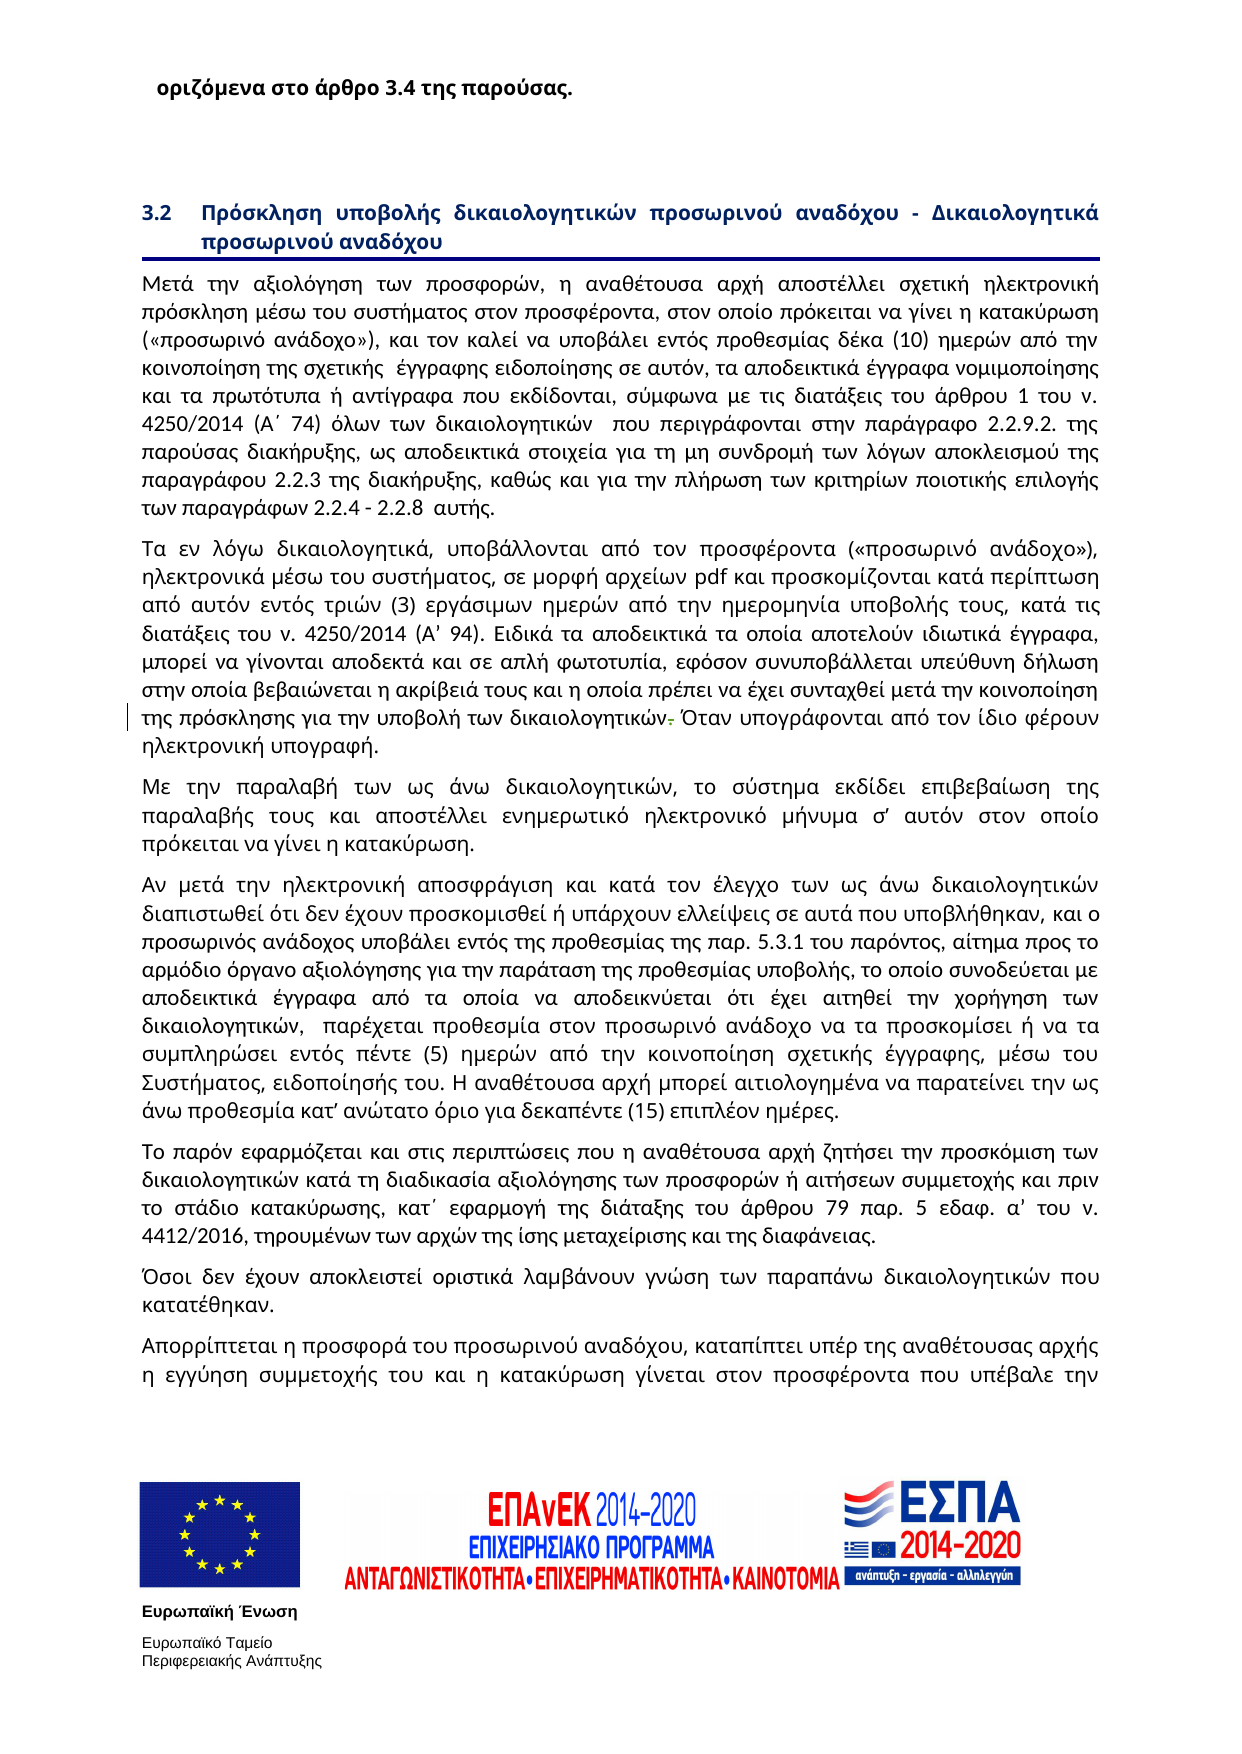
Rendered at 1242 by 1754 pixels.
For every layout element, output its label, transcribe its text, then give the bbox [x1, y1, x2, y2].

text Με την παραλαβή των ως άνω δικαιολογητικών, το σύστημα εκδίδει επιβεβαίωση της παραλαβής τους και αποστέλλει ενημερωτικό ηλεκτρονικό μήνυμα σ’ αυτόν στον οποίο πρόκειται να γίνει η κατακύρωση. [142, 772, 1100, 858]
text Τα εν λόγω δικαιολογητικά, υποβάλλονται από τον προσφέροντα («προσωρινό ανάδοχο»), ηλεκτρονικά μέσω του συστήματος, σε μορφή αρχείων pdf και προσκομίζονται κατά περίπτωση από αυτόν εντός τριών (3) εργάσιμων ημερών από την ημερομηνία υποβολής τους, κατά τις διατάξεις του ν. 4250/2014 (Α’ 94). Ειδικά τα αποδεικτικά τα οποία αποτελούν ιδιωτικά έγγραφα, μπορεί να γίνονται αποδεκτά και σε απλή φωτοτυπία, εφόσον συνυποβάλλεται υπεύθυνη δήλωση στην οποία βεβαιώνεται η ακρίβειά τους και η οποία πρέπει να έχει συνταχθεί μετά την κοινοποίηση της πρόσκλησης για την υποβολή των δικαιολογητικών Όταν υπογράφονται από τον ίδιο φέρουν ηλεκτρονική υπογραφή. [142, 534, 1100, 760]
text Το παρόν εφαρμόζεται και στις περιπτώσεις που η αναθέτουσα αρχή ζητήσει την προσκόμιση των δικαιολογητικών κατά τη διαδικασία αξιολόγησης των προσφορών ή αιτήσεων συμμετοχής και πριν το στάδιο κατακύρωσης, κατ΄ εφαρμογή της διάταξης του άρθρου 79 παρ. 5 εδαφ. α’ του ν. 4412/2016, τηρουμένων των αρχών της ίσης μεταχείρισης και της διαφάνειας. [142, 1137, 1100, 1249]
picture [137, 1479, 303, 1590]
picture [344, 1491, 839, 1590]
text Κατά της ανωτέρω απόφασης χωρεί προδικαστική προσφυγή, σύμφωνα με τα οριζόμενα στο άρθρο 3.4 της παρούσας. [156, 73, 1090, 101]
text Όσοι δεν έχουν αποκλειστεί οριστικά λαμβάνουν γνώση των παραπάνω δικαιολογητικών που κατατέθηκαν. [142, 1262, 1100, 1319]
subtitle 3.2 Πρόσκληση υποβολής δικαιολογητικών προσωρινού αναδόχου - Δικαιολογητικά προσωρινού αναδόχου [142, 198, 1100, 257]
text Μετά την αξιολόγηση των προσφορών, η αναθέτουσα αρχή αποστέλλει σχετική ηλεκτρονική πρόσκληση μέσω του συστήματος στον προσφέροντα, στον οποίο πρόκειται να γίνει η κατακύρωση («προσωρινό ανάδοχο»), και τον καλεί να υποβάλει εντός προθεσμίας δέκα (10) ημερών από την κοινοποίηση της σχετικής έγγραφης ειδοποίησης σε αυτόν, τα αποδεικτικά έγγραφα νομιμοποίησης και τα πρωτότυπα ή αντίγραφα που εκδίδονται, σύμφωνα με τις διατάξεις του άρθρου 1 του ν. 4250/2014 (Α΄ 74) όλων των δικαιολογητικών που περιγράφονται στην παράγραφο 2.2.9.2. της παρούσας διακήρυξης, ως αποδεικτικά στοιχεία για τη μη συνδρομή των λόγων αποκλεισμού της παραγράφου 2.2.3 της διακήρυξης, καθώς και για την πλήρωση των κριτηρίων ποιοτικής επιλογής των παραγράφων 2.2.4 - 2.2.8 αυτής. [142, 269, 1100, 521]
text Αν μετά την ηλεκτρονική αποσφράγιση και κατά τον έλεγχο των ως άνω δικαιολογητικών διαπιστωθεί ότι δεν έχουν προσκομισθεί ή υπάρχουν ελλείψεις σε αυτά που υποβλήθηκαν, και ο προσωρινός ανάδοχος υποβάλει εντός της προθεσμίας της παρ. 5.3.1 του παρόντος, αίτημα προς το αρμόδιο όργανο αξιολόγησης για την παράταση της προθεσμίας υποβολής, το οποίο συνοδεύεται με αποδεικτικά έγγραφα από τα οποία να αποδεικνύεται ότι έχει αιτηθεί την χορήγηση των δικαιολογητικών, παρέχεται προθεσμία στον προσωρινό ανάδοχο να τα προσκομίσει ή να τα συμπληρώσει εντός πέντε (5) ημερών από την κοινοποίηση σχετικής έγγραφης, μέσω του Συστήματος, ειδοποίησής του. Η αναθέτουσα αρχή μπορεί αιτιολογημένα να παρατείνει την ως άνω προθεσμία κατ’ ανώτατο όριο για δεκαπέντε (15) επιπλέον ημέρες. [142, 870, 1100, 1125]
